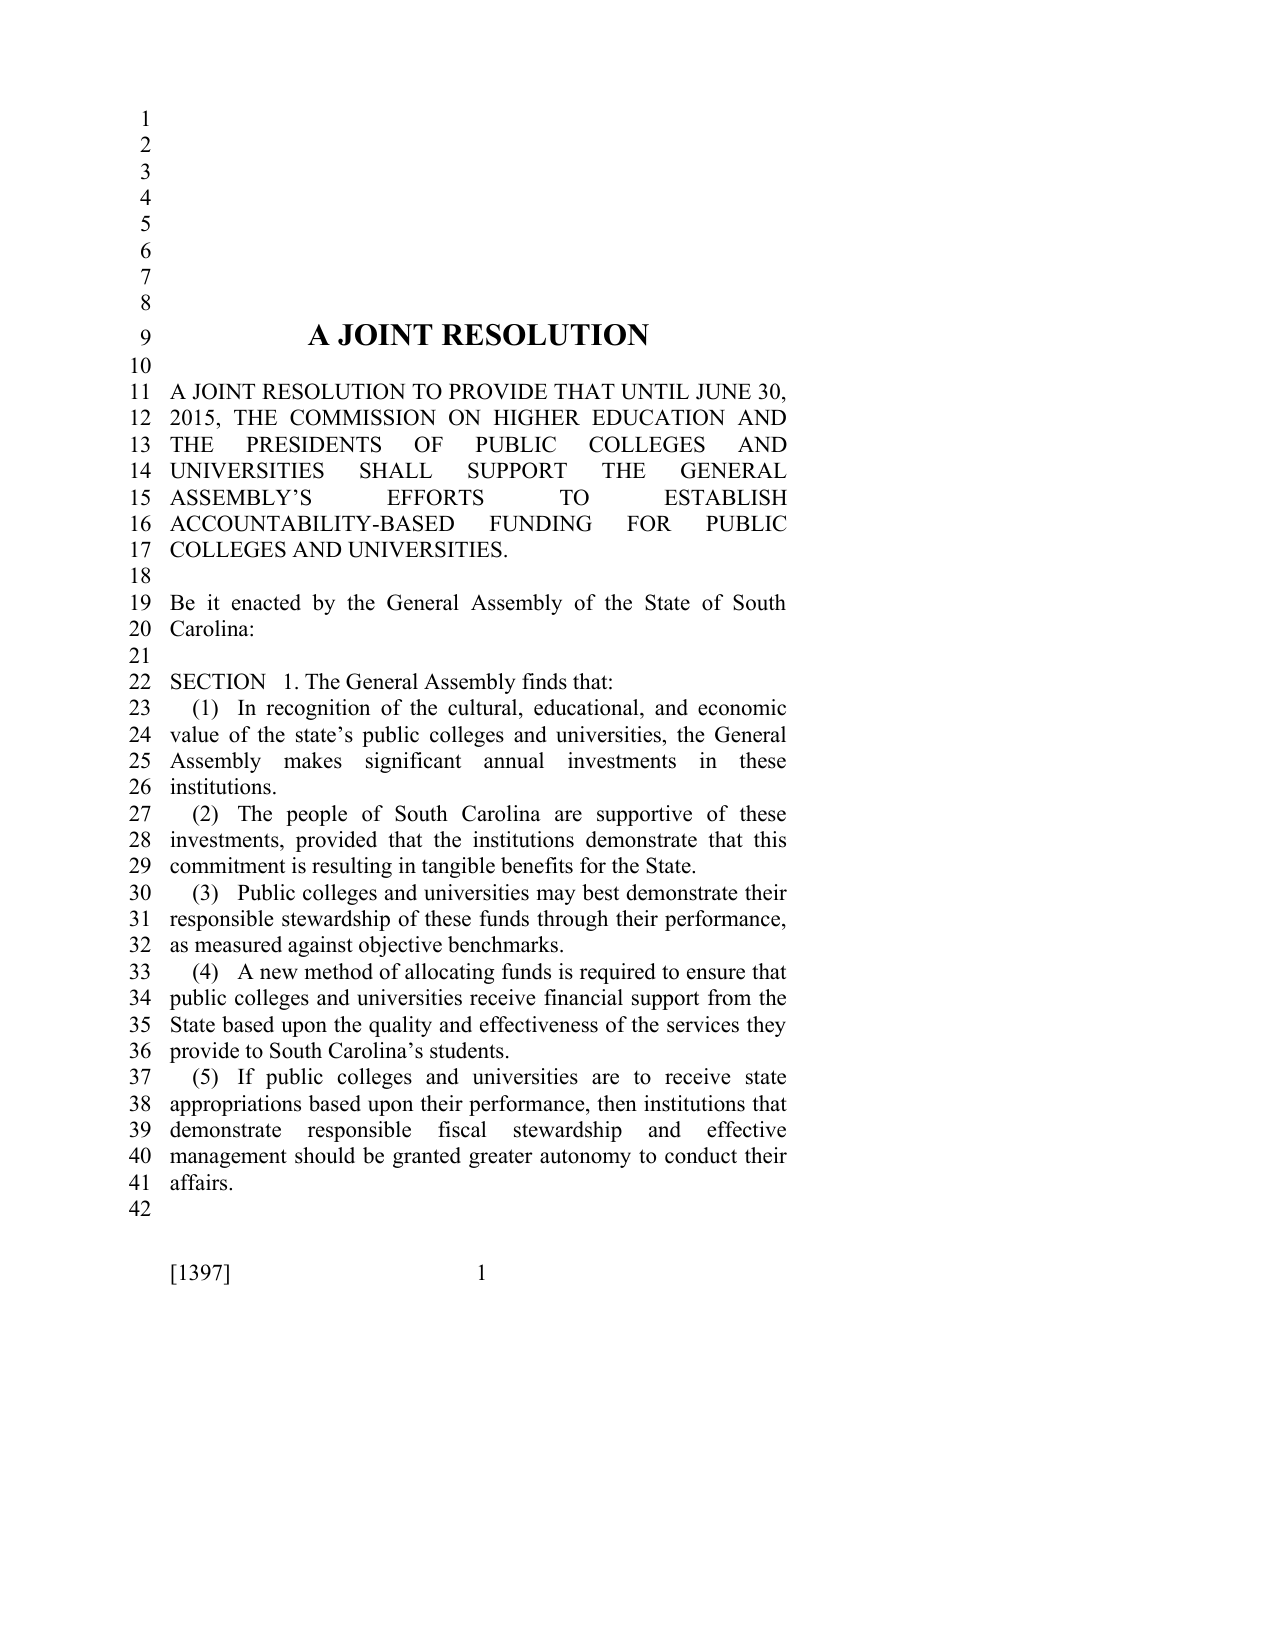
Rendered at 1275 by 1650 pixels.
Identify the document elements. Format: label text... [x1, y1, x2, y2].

text (1) In recognition of the cultural, educational, and economic value of the state’s public colleges and universities, the General Assembly makes significant annual investments in these institutions. [169, 694, 787, 800]
text A JOINT RESOLUTION [169, 316, 787, 352]
text SECTION 1. The General Assembly finds that: [169, 668, 787, 694]
text A JOINT RESOLUTION TO PROVIDE THAT UNTIL JUNE 30, 2015, THE COMMISSION ON HIGHER EDUCATION AND THE PRESIDENTS OF PUBLIC COLLEGES AND UNIVERSITIES SHALL SUPPORT THE GENERAL ASSEMBLY’S EFFORTS TO ESTABLISH ACCOUNTABILITY-BASED FUNDING FOR PUBLIC COLLEGES AND UNIVERSITIES. [169, 378, 787, 563]
text Be it enacted by the General Assembly of the State of South Carolina: [169, 589, 787, 642]
text (3) Public colleges and universities may best demonstrate their responsible stewardship of these funds through their performance, as measured against objective benchmarks. [169, 879, 787, 958]
text (5) If public colleges and universities are to receive state appropriations based upon their performance, then institutions that demonstrate responsible fiscal stewardship and effective management should be granted greater autonomy to conduct their affairs. [169, 1063, 787, 1195]
text (4) A new method of allocating funds is required to ensure that public colleges and universities receive financial support from the State based upon the quality and effectiveness of the services they provide to South Carolina’s students. [169, 958, 787, 1063]
text (2) The people of South Carolina are supportive of these investments, provided that the institutions demonstrate that this commitment is resulting in tangible benefits for the State. [169, 800, 787, 879]
